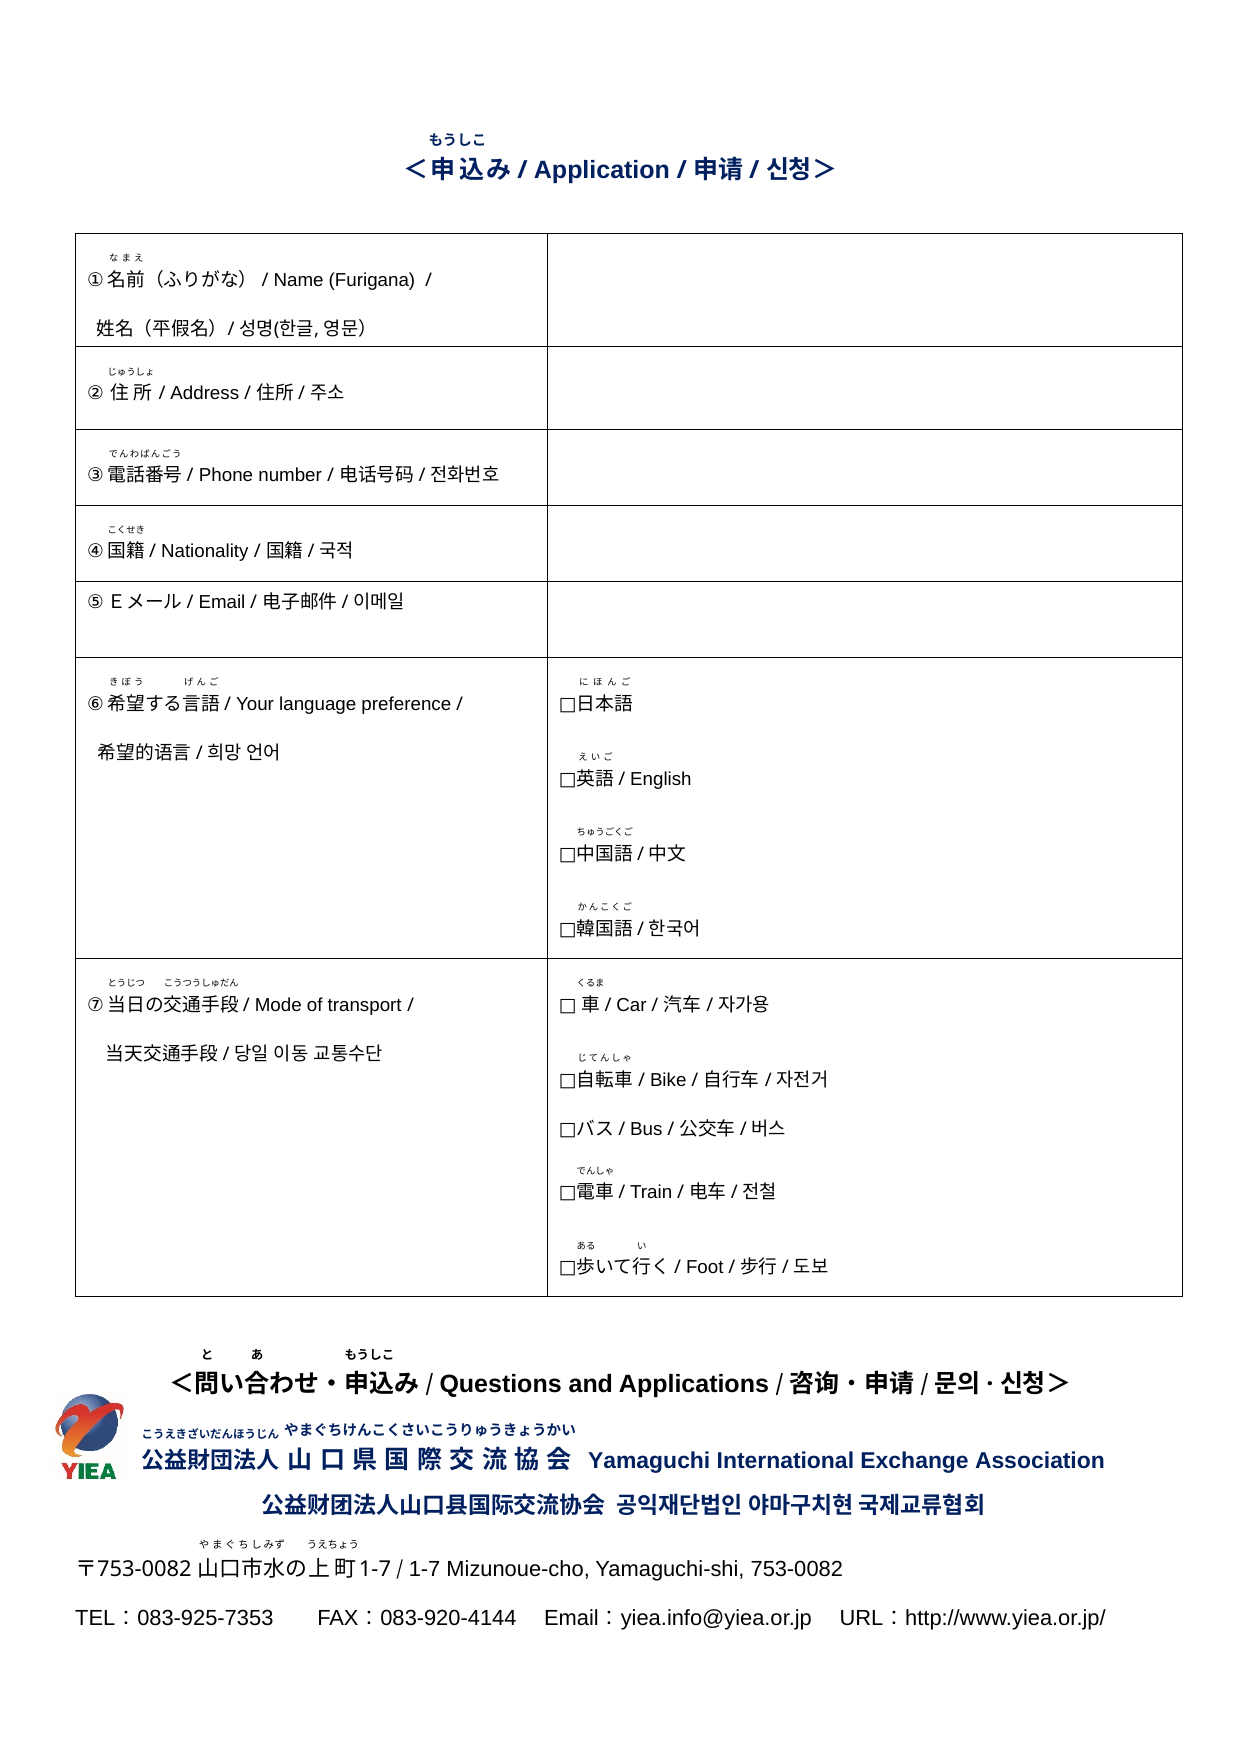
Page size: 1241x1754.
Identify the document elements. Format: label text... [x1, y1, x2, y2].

table_cell ⑤Ｅメール / Email / 电子邮件 / 이메일 [76, 582, 547, 657]
table_cell [548, 582, 1182, 657]
table_cell [548, 347, 1182, 428]
table_cell □/ Car / 汽车 / 자가용 □ / Bike / 自行车 / 자전거 □バス / Bus / 公交车 / 버스 □ / Train / 电车 / 전철 □いてく / Foot / 步行 / 도보 [548, 959, 1182, 1296]
text TEL：083-925-7353 FAX：083-920-4144 Email：yiea.info@yiea.or.jp URL：http://www.yiea.or.jp/ [75, 1597, 1165, 1635]
table_header [548, 234, 1182, 346]
text ＜み / Application / 申请 / 신청＞ [75, 120, 1165, 195]
table_cell ② / Address / 住所 / 주소 [76, 347, 547, 428]
table_cell [548, 506, 1182, 581]
table_header ①（ふりがな） / Name (Furigana) / 姓名（平假名）/ 성명(한글, 영문） [76, 234, 547, 346]
table_cell ⑦の / Mode of transport / 当天交通手段 / 당일 이동 교통수단 [76, 959, 547, 1296]
text 〒753-0082 の1-7 / 1-7 Mizunoue-cho, Yamaguchi-shi, 753-0082 [75, 1522, 1165, 1597]
text ＜いわせ・み / Questions and Applications / 咨询・申请 / 문의 · 신청＞ [75, 1335, 1165, 1410]
text 公益财团法人山口县国际交流协会 공익재단법인 야마구치현 국제교류협회 [75, 1485, 1165, 1522]
text Yamaguchi International Exchange Association [75, 1410, 1165, 1485]
table_cell [548, 430, 1182, 504]
table_cell ④ / Nationality / 国籍 / 국적 [76, 506, 547, 581]
picture [53, 1393, 75, 1482]
table_cell □ □ / English □ / 中文 □ / 한국어 [548, 658, 1182, 958]
table_cell ⑥する / Your language preference / 希望的语言 / 희망 언어 [76, 658, 547, 958]
table_cell ③ / Phone number / 电话号码 / 전화번호 [76, 430, 547, 504]
